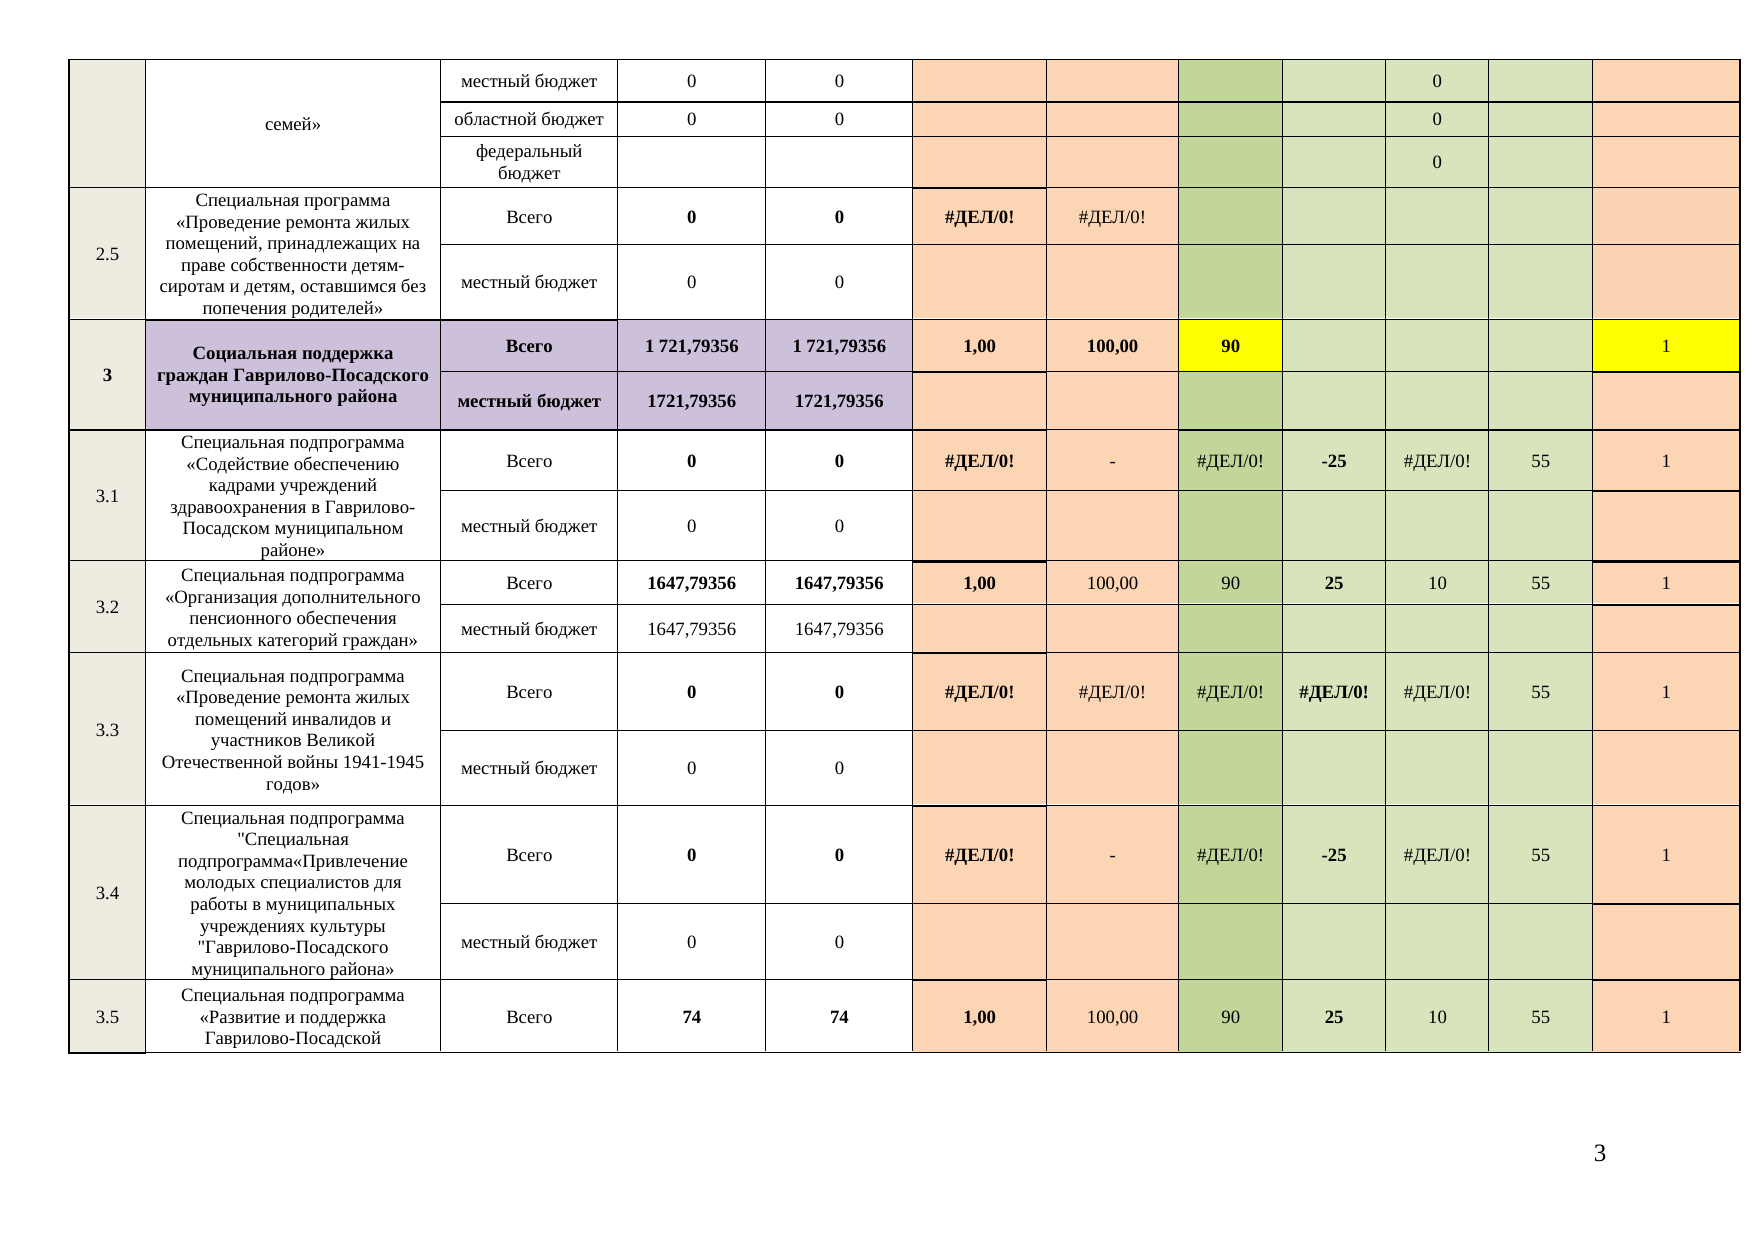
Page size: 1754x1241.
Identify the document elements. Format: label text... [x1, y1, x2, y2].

table_cell [1386, 605, 1488, 652]
table_cell 0 [1386, 60, 1488, 101]
table_cell местный бюджет [441, 904, 617, 979]
table_cell [1593, 905, 1739, 979]
table_cell [1489, 491, 1592, 560]
table_cell [913, 245, 1046, 318]
table_cell местный бюджет [441, 605, 617, 652]
table_cell [1047, 605, 1178, 652]
table_cell 55 [1489, 980, 1592, 1052]
table_cell 1 [1593, 320, 1739, 371]
table_cell 1,00 [913, 320, 1046, 371]
table_cell 55 [1489, 561, 1592, 603]
table_cell #ДЕЛ/0! [1047, 653, 1178, 730]
table_cell местный бюджет [441, 491, 617, 560]
table_cell 0 [766, 491, 912, 560]
table_cell [1489, 372, 1592, 429]
table_cell 0 [618, 653, 765, 730]
table_cell [1047, 372, 1178, 429]
table_cell Всего [440, 980, 618, 1052]
table_cell [1179, 188, 1282, 244]
table_cell [913, 491, 1046, 560]
table_cell [1489, 137, 1592, 187]
table_cell [1593, 492, 1739, 560]
table_cell -25 [1283, 806, 1385, 903]
table_cell 2.4 [70, 60, 145, 187]
table_cell Специальная подпрограмма «Содействие обеспечению кадрами учреждений здравоохранения в Гаврилово-Посадском муниципальном районе» [146, 431, 440, 560]
table_cell [618, 137, 765, 187]
table_cell [1283, 188, 1385, 244]
table_cell 0 [1386, 103, 1488, 136]
table_cell [1386, 320, 1488, 371]
table_cell 1 721,79356 [766, 320, 912, 371]
table_cell 1647,79356 [766, 605, 912, 652]
table_cell 3.1 [70, 431, 145, 560]
table_cell 1,00 [913, 563, 1046, 603]
table_cell областной бюджет [441, 103, 617, 136]
table_cell 3 [70, 320, 145, 429]
table_cell 100,00 [1046, 980, 1179, 1052]
table_cell [1593, 245, 1739, 318]
table_cell 3.5 [70, 980, 145, 1052]
table_cell 0 [618, 245, 765, 318]
table_cell Специальная подпрограмма "Специальная подпрограмма«Привлечение молодых специалистов для работы в муниципальных учреждениях культуры "Гаврилово-Посадского муниципального района» [146, 806, 440, 979]
table_cell 100,00 [1047, 320, 1178, 371]
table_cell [146, 60, 440, 187]
table_cell [1386, 245, 1488, 318]
table_cell Социальная поддержка граждан Гаврилово-Посадского муниципального района [146, 321, 440, 429]
table_cell [1283, 137, 1385, 187]
table_cell 1647,79356 [618, 605, 765, 652]
table_cell [1283, 320, 1385, 371]
table_cell 0 [766, 731, 912, 804]
table_cell [1489, 103, 1592, 136]
table_cell 0 [766, 653, 912, 730]
table_cell [1179, 60, 1282, 101]
table_cell Всего [441, 321, 617, 371]
table_cell 0 [766, 904, 912, 979]
table_cell 55 [1489, 653, 1592, 730]
table_cell #ДЕЛ/0! [913, 431, 1046, 490]
table_cell 0 [618, 806, 765, 903]
table_cell [1593, 373, 1739, 429]
table_cell #ДЕЛ/0! [913, 654, 1046, 730]
table_cell #ДЕЛ/0! [1179, 653, 1282, 730]
table_cell #ДЕЛ/0! [1047, 188, 1178, 244]
table_cell [1179, 904, 1282, 979]
table_cell [1489, 245, 1592, 318]
table_cell 0 [766, 806, 912, 903]
table_cell 1 721,79356 [618, 320, 765, 371]
table_cell [1283, 904, 1385, 979]
table_cell [1593, 60, 1739, 101]
table_cell 1 [1593, 431, 1739, 490]
table_cell [1386, 731, 1488, 804]
table_cell 55 [1489, 431, 1592, 490]
table_cell Всего [441, 806, 617, 903]
table_cell [1283, 245, 1385, 318]
table_cell 3.3 [70, 653, 145, 804]
table_cell 2.5 [70, 188, 145, 318]
table_cell [1283, 372, 1385, 429]
table_cell 1647,79356 [618, 561, 765, 603]
table_cell [913, 103, 1046, 136]
table_cell 10 [1386, 980, 1489, 1052]
table_cell 90 [1179, 320, 1282, 371]
table_cell [1489, 605, 1592, 652]
table_cell [1283, 491, 1385, 560]
table_cell [1593, 731, 1739, 804]
table_cell 74 [618, 980, 765, 1052]
table_cell - [1047, 806, 1178, 903]
table_cell 10 [1386, 561, 1488, 603]
table_cell #ДЕЛ/0! [1283, 653, 1385, 730]
table_cell местный бюджет [441, 731, 617, 804]
table_cell [1047, 103, 1178, 136]
table_cell - [1047, 430, 1178, 490]
table_cell 55 [1489, 806, 1592, 903]
table_cell Всего [441, 431, 617, 490]
table_cell [1283, 60, 1385, 101]
table_cell #ДЕЛ/0! [1386, 653, 1488, 730]
table_cell местный бюджет [441, 60, 617, 101]
table_cell 1 [1593, 806, 1739, 903]
table_cell 1 [1593, 653, 1739, 730]
table_cell #ДЕЛ/0! [913, 189, 1046, 244]
table_cell [1179, 245, 1282, 318]
table_cell 90 [1179, 980, 1282, 1052]
table_cell [913, 373, 1046, 429]
table_cell Специальная программа «Проведение ремонта жилых помещений, принадлежащих на праве собственности детям-сиротам и детям, оставшимся без попечения родителей» [146, 188, 440, 318]
table_cell 0 [766, 188, 912, 244]
table_cell #ДЕЛ/0! [1386, 806, 1488, 903]
table_cell 0 [1386, 137, 1488, 187]
table_cell [913, 904, 1046, 979]
table_cell [1179, 372, 1282, 429]
table_cell 1 [1592, 981, 1740, 1052]
table_cell местный бюджет [441, 245, 617, 318]
table_cell 0 [618, 491, 765, 560]
table_cell [1489, 904, 1592, 979]
table_cell [913, 605, 1046, 652]
table_cell [1179, 491, 1282, 560]
table_cell Специальная подпрограмма «Организация дополнительного пенсионного обеспечения отдельных категорий граждан» [146, 561, 440, 652]
table_cell 1647,79356 [766, 561, 912, 603]
table_cell [1386, 188, 1488, 244]
table_cell Всего [441, 653, 617, 730]
table_cell [1593, 188, 1739, 244]
table_cell 0 [618, 60, 765, 101]
table_cell 0 [766, 60, 912, 101]
table_cell [1593, 137, 1739, 187]
table_cell [913, 137, 1046, 187]
table_cell 90 [1179, 561, 1282, 603]
table_cell [1283, 605, 1385, 652]
table_cell 1721,79356 [766, 372, 912, 429]
table_cell [1386, 491, 1488, 560]
table_cell 0 [618, 731, 765, 804]
table_cell 1 [1593, 563, 1739, 603]
table_cell 25 [1282, 980, 1386, 1052]
table_cell [1047, 904, 1178, 979]
table_cell 0 [766, 431, 912, 490]
table_cell [1283, 731, 1385, 804]
table_cell [1489, 320, 1592, 371]
table_cell [1047, 491, 1178, 560]
table_cell Всего [441, 561, 617, 603]
table_cell местный бюджет [441, 372, 617, 429]
table_cell #ДЕЛ/0! [1179, 431, 1282, 490]
table_cell [1047, 60, 1178, 101]
table_cell 0 [766, 103, 912, 136]
table_cell 25 [1283, 561, 1385, 603]
table_cell [1047, 245, 1178, 318]
table_cell 0 [618, 431, 765, 490]
table_cell [1179, 103, 1282, 136]
table_cell [1489, 188, 1592, 244]
table_cell 3.2 [70, 561, 145, 652]
table_cell [1386, 904, 1488, 979]
table_cell 0 [618, 103, 765, 136]
table_cell [1593, 606, 1739, 652]
table_cell 1721,79356 [618, 372, 765, 429]
table_cell [913, 60, 1046, 101]
table_cell [1179, 731, 1282, 804]
table_cell 1,00 [913, 981, 1046, 1052]
table_cell 3.4 [70, 806, 145, 979]
table_cell [1047, 137, 1178, 187]
table_cell [1047, 731, 1178, 804]
table_cell -25 [1283, 431, 1385, 490]
table_cell Всего [441, 188, 617, 244]
table_cell [913, 731, 1046, 804]
table_cell Специальная подпрограмма «Проведение ремонта жилых помещений инвалидов и участников Великой Отечественной войны 1941-1945 годов» [146, 653, 440, 804]
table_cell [146, 980, 440, 1052]
table_cell [1386, 372, 1488, 429]
table_cell #ДЕЛ/0! [1179, 806, 1282, 903]
table_cell 0 [618, 188, 765, 244]
table_cell 74 [765, 980, 913, 1052]
table_cell [1283, 103, 1385, 136]
table_cell 100,00 [1047, 561, 1178, 603]
table_cell [1179, 137, 1282, 187]
table_cell [766, 137, 912, 187]
table_cell [1593, 103, 1739, 136]
table_cell #ДЕЛ/0! [1386, 431, 1488, 490]
table_cell [1489, 60, 1592, 101]
table_cell 0 [618, 904, 765, 979]
table_cell [1179, 605, 1282, 652]
table_cell федеральный бюджет [441, 137, 617, 187]
table_cell #ДЕЛ/0! [913, 807, 1046, 903]
table_cell [1489, 731, 1592, 804]
table_cell 0 [766, 245, 912, 318]
